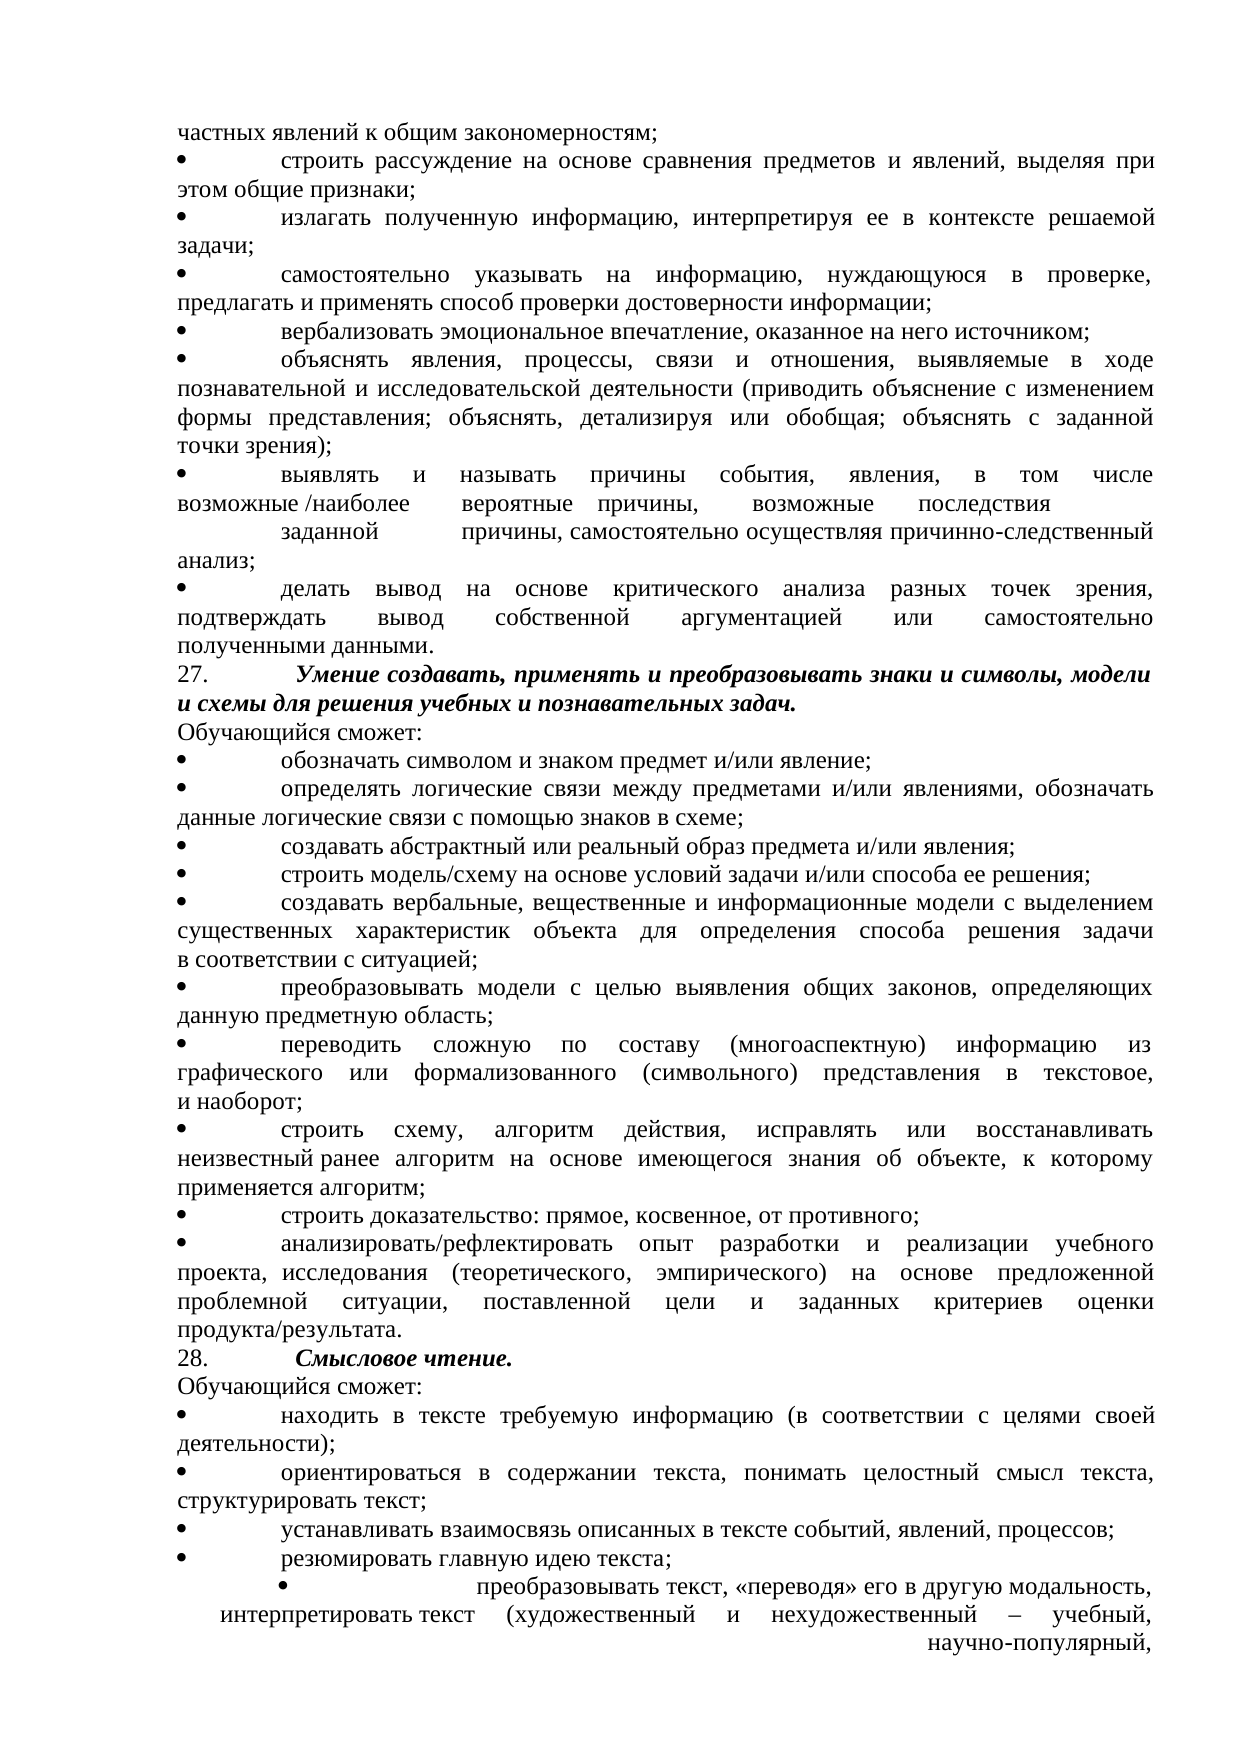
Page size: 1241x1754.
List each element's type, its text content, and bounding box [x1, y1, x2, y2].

text  строить доказательство: прямое, косвенное, от противного; [177, 1201, 1154, 1229]
text  переводить сложную по составу (многоаспектную) информацию из графического или формализованного (символьного) представления в текстовое, и наоборот; [177, 1029, 1153, 1115]
text  излагать полученную информацию, интерпретируя ее в контексте решаемой задачи; [177, 203, 1158, 259]
text  находить в тексте требуемую информацию (в соответствии с целями своей деятельности); [177, 1401, 1158, 1457]
text  строить рассуждение на основе сравнения предметов и явлений, выделяя при этом общие признаки; [177, 146, 1158, 202]
text  определять логические связи между предметами и/или явлениями, обозначать данные логические связи с помощью знаков в схеме; [177, 774, 1157, 831]
text  строить модель/схему на основе условий задачи и/или способа ее решения; [177, 859, 1154, 888]
text  анализировать/рефлектировать опыт разработки и реализации учебного проекта, исследования (теоретического, эмпирического) на основе предложенной проблемной ситуации, поставленной цели и заданных критериев оценки продукта/результата. [177, 1229, 1154, 1343]
text  делать вывод на основе критического анализа разных точек зрения, подтверждать вывод собственной аргументацией или самостоятельно полученными данными. [177, 573, 1153, 659]
text  обозначать символом и знаком предмет и/или явление; [177, 746, 1154, 774]
text  преобразовывать модели с целью выявления общих законов, определяющих данную предметную область; [177, 973, 1158, 1029]
text Обучающийся сможет: [177, 717, 1154, 746]
text  выявлять и называть причины события, явления, в том числе возможные /наиболее вероятные причины, возможные последствия заданной причины, самостоятельно осуществляя причинно-следственный анализ; [177, 459, 1153, 573]
text 27. Умение создавать, применять и преобразовывать знаки и символы, модели и схемы для решения учебных и познавательных задач. [177, 659, 1157, 717]
text  создавать вербальные, вещественные и информационные модели с выделением существенных характеристик объекта для определения способа решения задачи в соответствии с ситуацией; [177, 888, 1153, 972]
text  устанавливать взаимосвязь описанных в тексте событий, явлений, процессов;  резюмировать главную идею текста; [177, 1514, 1117, 1572]
text преобразовывать текст, «переводя» его в другую модальность, интерпретировать текст (художественный и нехудожественный – учебный, научно-популярный, [177, 1572, 1151, 1656]
text  вербализовать эмоциональное впечатление, оказанное на него источником; [177, 316, 1154, 345]
text  ориентироваться в содержании текста, понимать целостный смысл текста, структурировать текст; [177, 1457, 1157, 1514]
text  объяснять явления, процессы, связи и отношения, выявляемые в ходе познавательной и исследовательской деятельности (приводить объяснение с изменением формы представления; объяснять, детализируя или обобщая; объяснять с заданной точки зрения); [177, 345, 1154, 459]
text 28. Смысловое чтение. Обучающийся сможет: [177, 1344, 519, 1399]
text  создавать абстрактный или реальный образ предмета и/или явления; [177, 831, 1154, 859]
text частных явлений к общим закономерностям; [177, 117, 1154, 146]
text  самостоятельно указывать на информацию, нуждающуюся в проверке, предлагать и применять способ проверки достоверности информации; [177, 260, 1157, 316]
text  строить схему, алгоритм действия, исправлять или восстанавливать неизвестный ранее алгоритм на основе имеющегося знания об объекте, к которому применяется алгоритм; [177, 1115, 1153, 1200]
